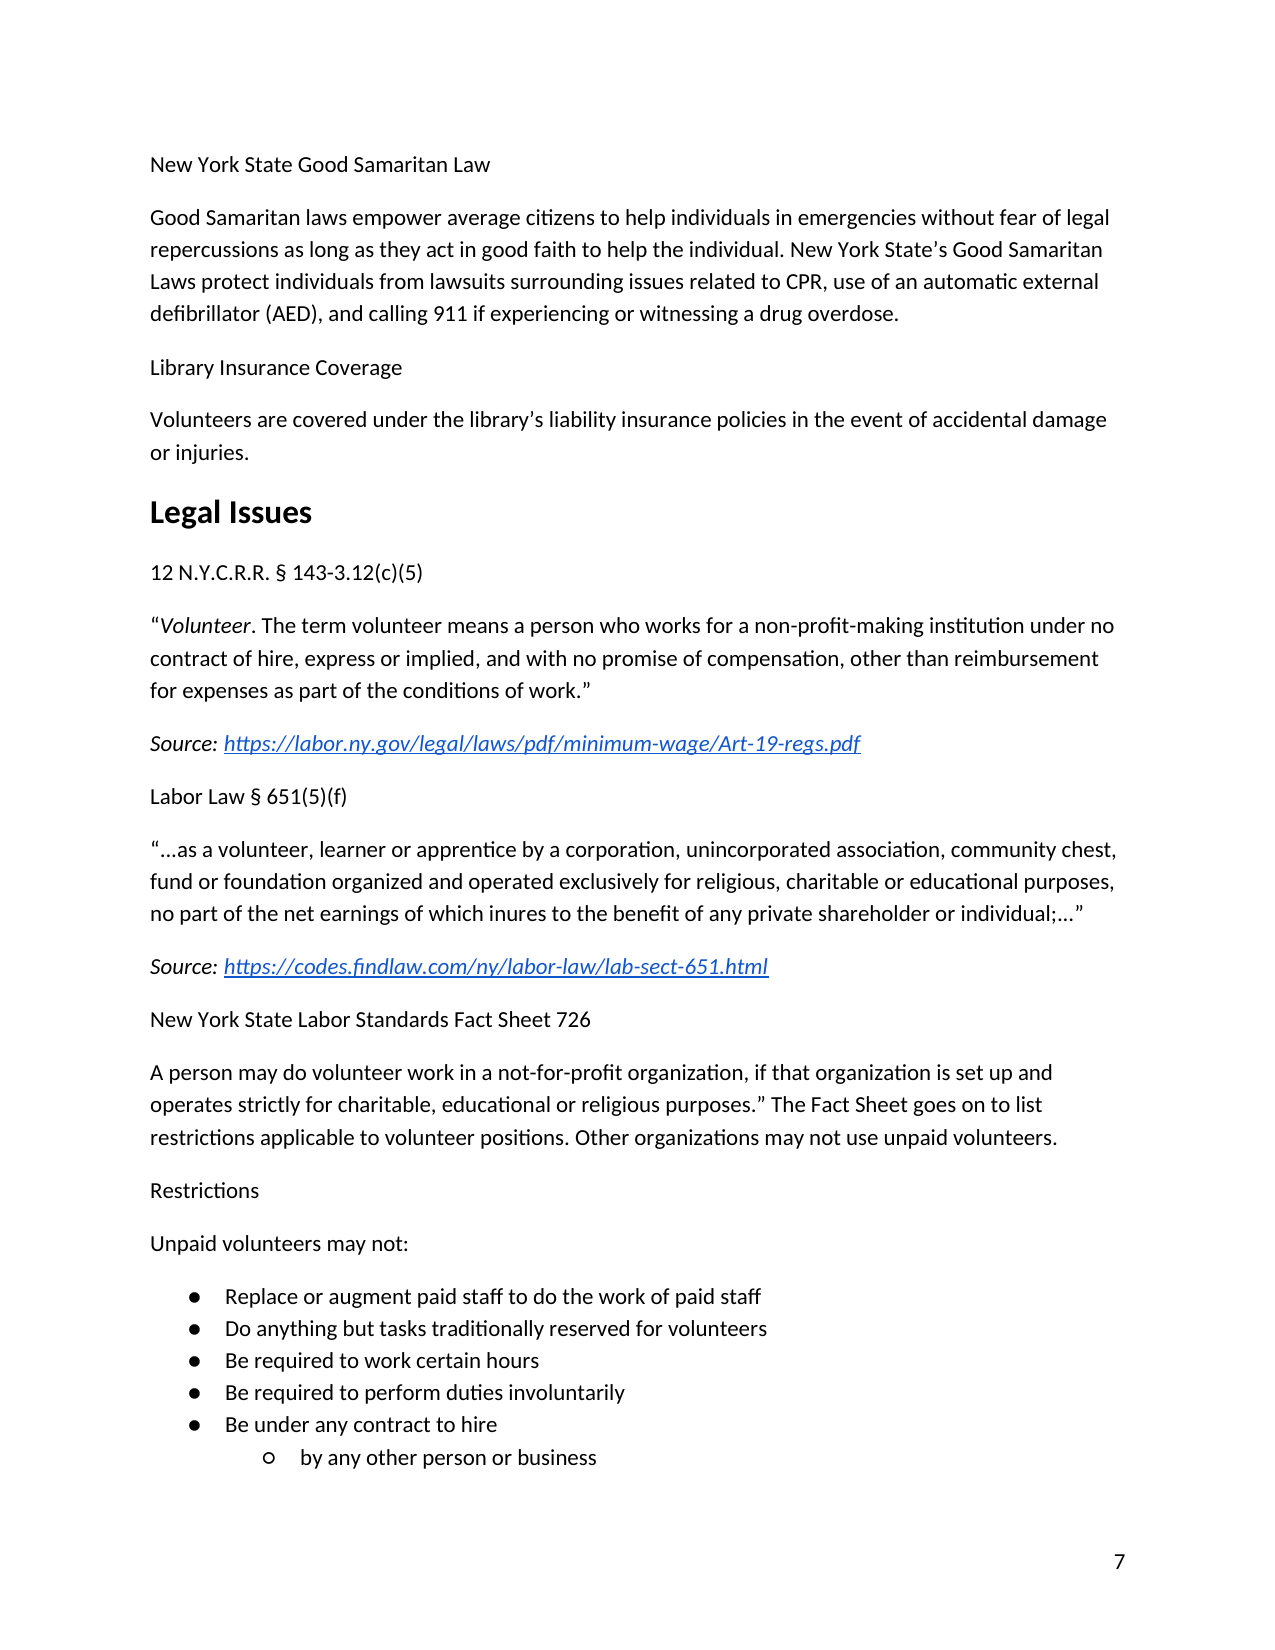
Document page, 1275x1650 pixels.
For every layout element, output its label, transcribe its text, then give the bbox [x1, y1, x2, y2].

text New York State Good Samaritan Law [150, 150, 1125, 178]
text “...as a volunteer, learner or apprentice by a corporation, unincorporated association, community chest, fund or foundation organized and operated exclusively for religious, charitable or educational purposes, no part of the net earnings of which inures to the benefit of any private shareholder or individual;...” [150, 835, 1125, 927]
text A person may do volunteer work in a not-for-profit organization, if that organization is set up and operates strictly for charitable, educational or religious purposes.” The Fact Sheet goes on to list restrictions applicable to volunteer positions. Other organizations may not use unpaid volunteers. [150, 1058, 1125, 1151]
list Do anything but tasks traditionally reserved for volunteers [187, 1314, 1125, 1342]
list Be required to perform duties involuntarily [187, 1378, 1125, 1406]
text Source: https://codes.findlaw.com/ny/labor-law/lab-sect-651.html [150, 952, 1125, 980]
text New York State Labor Standards Fact Sheet 726 [150, 1005, 1125, 1033]
text Library Insurance Coverage [150, 353, 1125, 381]
text Labor Law § 651(5)(f) [150, 782, 1125, 810]
list Be under any contract to hire [187, 1411, 1125, 1438]
text Source: https://labor.ny.gov/legal/laws/pdf/minimum-wage/Art-19-regs.pdf [150, 729, 1125, 757]
text Volunteers are covered under the library’s liability insurance policies in the event of accidental damage or injuries. [150, 406, 1125, 466]
text 12 N.Y.C.R.R. § 143-3.12(c)(5) [150, 558, 1125, 586]
list by any other person or business [262, 1443, 1125, 1471]
text Restrictions [150, 1176, 1125, 1204]
subtitle Legal Issues [150, 491, 1125, 532]
list Be required to work certain hours [187, 1346, 1125, 1374]
text Unpaid volunteers may not: [150, 1229, 1125, 1257]
list Replace or augment paid staff to do the work of paid staff [187, 1282, 1125, 1310]
text Good Samaritan laws empower average citizens to help individuals in emergencies without fear of legal repercussions as long as they act in good faith to help the individual. New York State’s Good Samaritan Laws protect individuals from lawsuits surrounding issues related to CPR, use of an automatic external defibrillator (AED), and calling 911 if experiencing or witnessing a drug overdose. [150, 203, 1125, 328]
text “Volunteer. The term volunteer means a person who works for a non-profit-making institution under no contract of hire, express or implied, and with no promise of compensation, other than reimbursement for expenses as part of the conditions of work.” [150, 611, 1125, 704]
